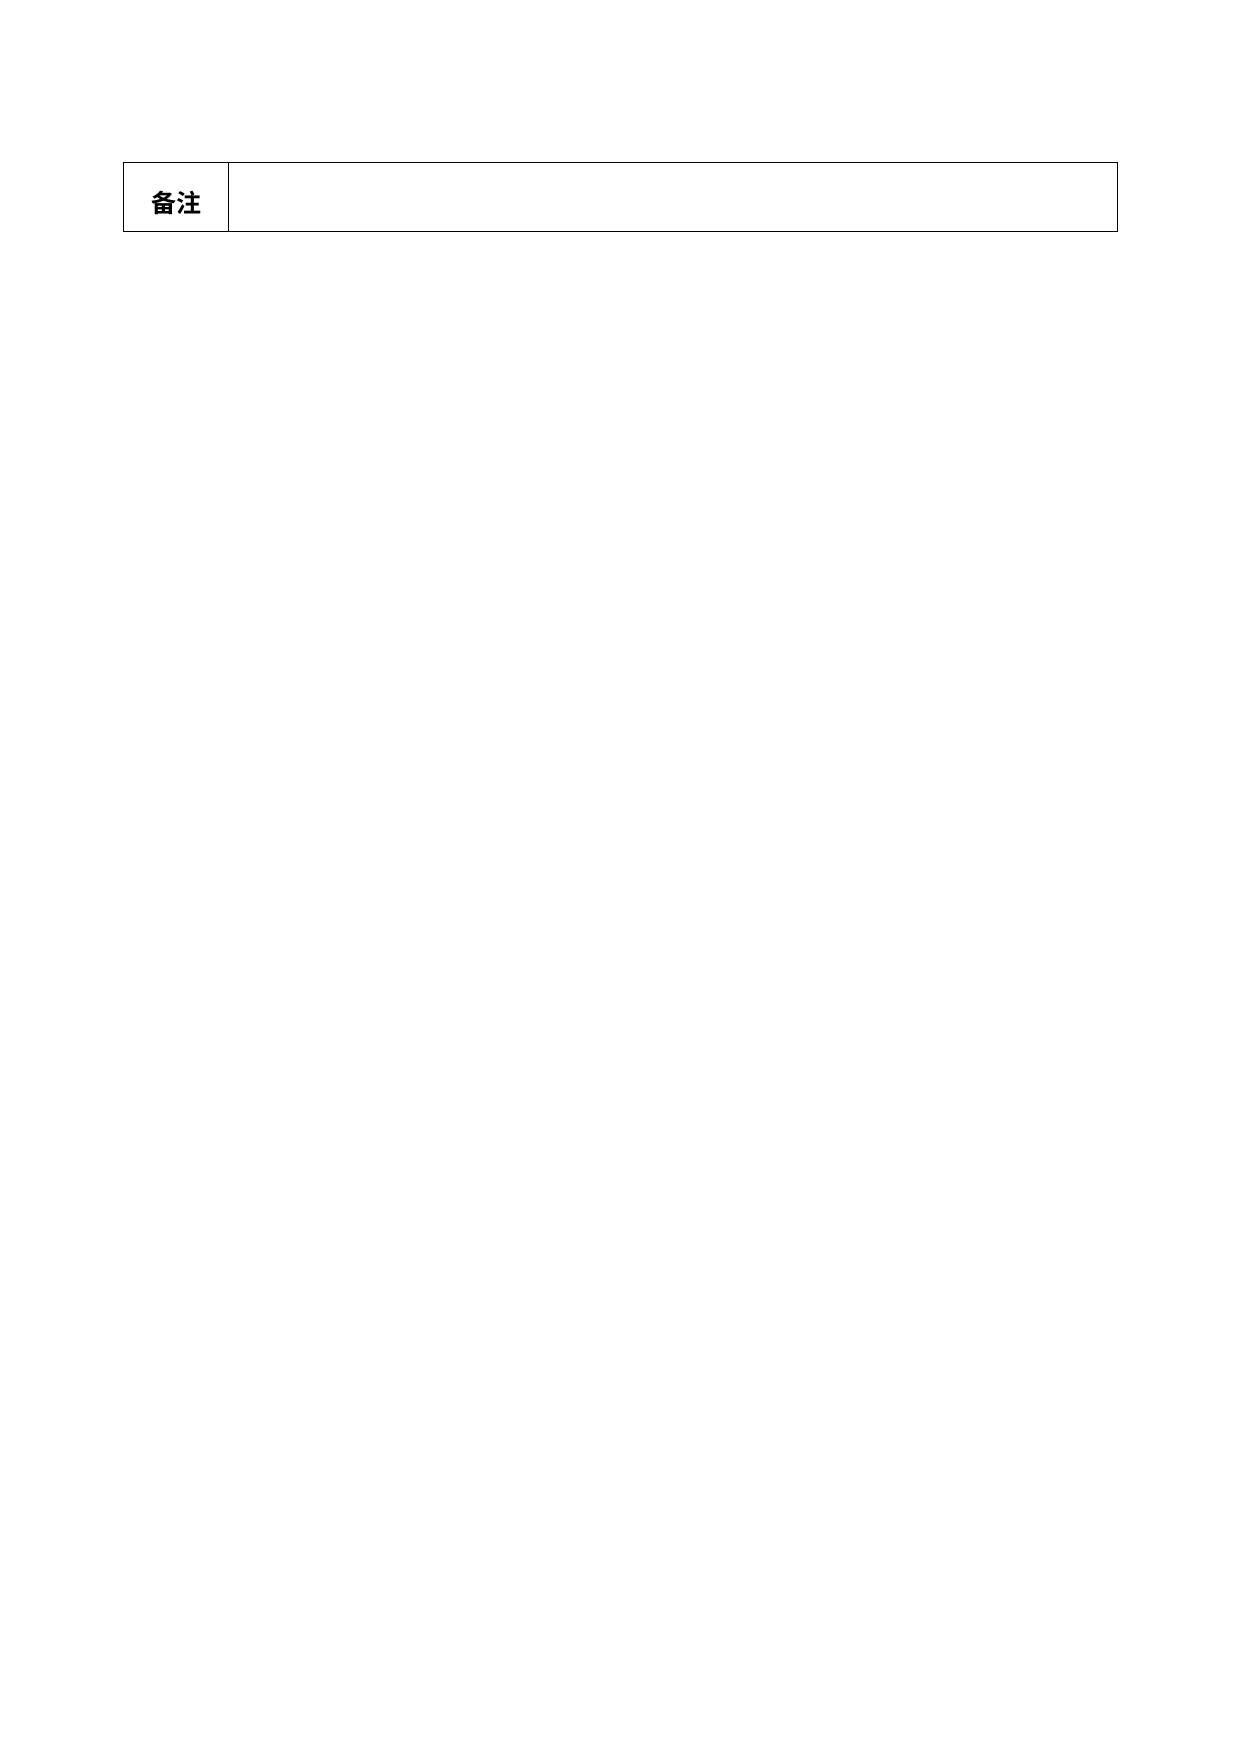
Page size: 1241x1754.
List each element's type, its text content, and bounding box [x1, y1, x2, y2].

table_cell 备注 [124, 163, 228, 231]
table_cell [229, 163, 1117, 231]
